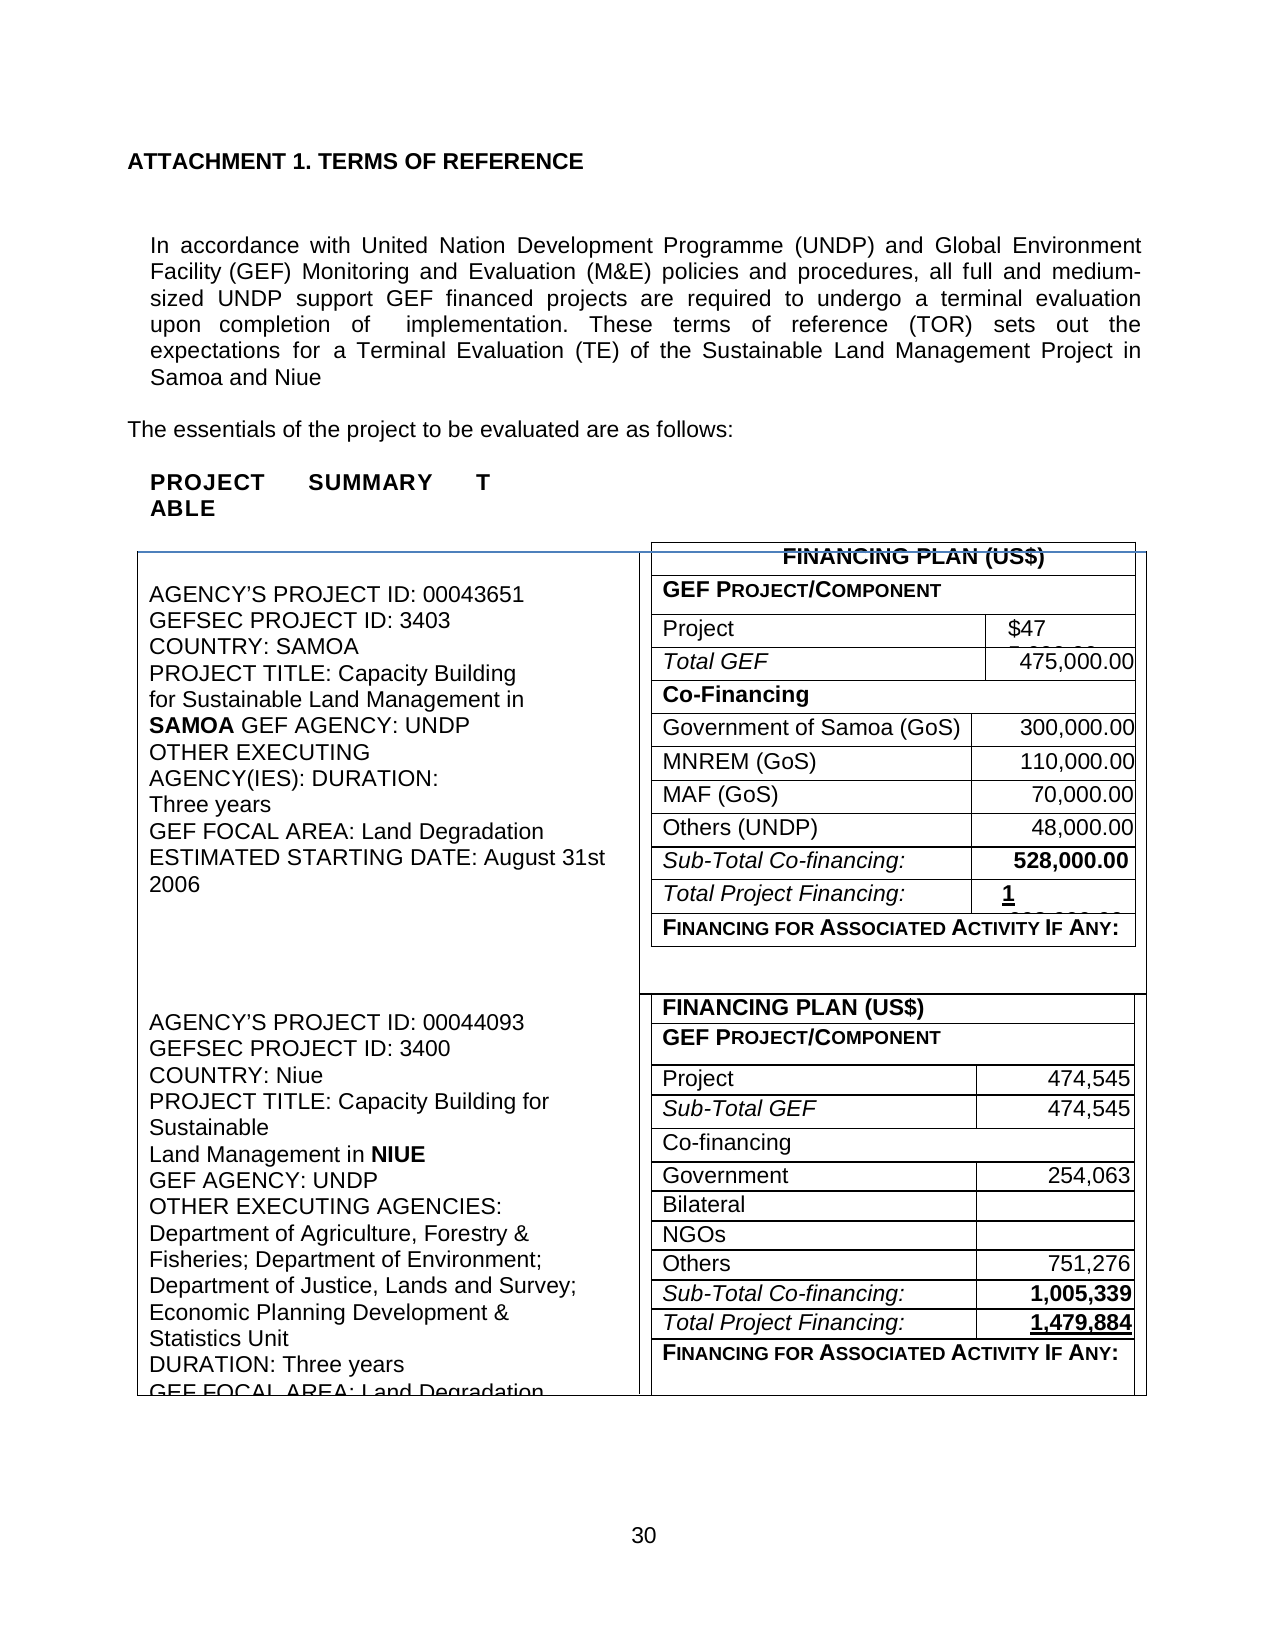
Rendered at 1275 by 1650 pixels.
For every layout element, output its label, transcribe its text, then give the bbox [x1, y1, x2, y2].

table_cell GEF PROJECT/COMPONENT [652, 1024, 1134, 1064]
table_cell NGOs [652, 1222, 976, 1249]
table_cell Government [652, 1163, 976, 1190]
subtitle ATTACHMENT 1. TERMS OF REFERENCE [127, 148, 1160, 174]
table_cell Bilateral [652, 1192, 976, 1220]
table_cell 751,276 [977, 1251, 1134, 1279]
table_cell Others [652, 1251, 976, 1279]
table_cell 1,005,339 [977, 1281, 1134, 1308]
table_cell Co-financing [652, 1129, 1134, 1161]
text In accordance with United Nation Development Programme (UNDP) and Global Environment Facility (GEF) Monitoring and Evaluation (M&E) policies and procedures, all full and medium- sized UNDP support GEF financed projects are required to undergo a terminal evaluation upon completion of implementation. These terms of reference (TOR) sets out the expectations for a Terminal Evaluation (TE) of the Sustainable Land Management Project in Samoa and Niue [150, 232, 1141, 390]
table_cell Project [652, 1066, 976, 1094]
table_cell [640, 995, 651, 1394]
table_header [640, 553, 1146, 993]
table_cell 474,545 [977, 1096, 1134, 1127]
table_cell 474,545 [977, 1066, 1134, 1094]
table_header AGENCY’S PROJECT ID: 00043651 GEFSEC PROJECT ID: 3403 COUNTRY: SAMOA PROJECT TITLE: Capacity Building for Sustainable Land Management in SAMOA GEF AGENCY: UNDP OTHER EXECUTING AGENCY(IES): DURATION: Three years GEF FOCAL AREA: Land Degradation ESTIMATED STARTING DATE: August 31st 2006 AGENCY’S PROJECT ID: 00044093 GEFSEC PROJECT ID: 3400 COUNTRY: Niue PROJECT TITLE: Capacity Building for Sustainable Land Management in NIUE GEF AGENCY: UNDP OTHER EXECUTING AGENCIES: Department of Agriculture, Forestry & Fisheries; Department of Environment; Department of Justice, Lands and Survey; Economic Planning Development & Statistics Unit DURATION: Three years GEF FOCAL AREA: Land Degradation ESTIMATED STARTING DATE: 31st August 2006 [138, 553, 639, 1394]
text The essentials of the project to be evaluated are as follows: [127, 416, 756, 442]
table_cell 254,063 [977, 1163, 1134, 1190]
text PROJECT SUMMARY T ABLE [150, 469, 490, 521]
table_cell Total Project Financing: [652, 1310, 976, 1338]
table_cell [977, 1222, 1134, 1249]
table_cell [977, 1192, 1134, 1220]
table_cell FINANCING FOR ASSOCIATED ACTIVITY IF ANY: [652, 1340, 1134, 1394]
table_cell [1135, 995, 1146, 1394]
table_cell FINANCING PLAN (US$) [652, 995, 1134, 1022]
table_cell Sub-Total Co-financing: [652, 1281, 976, 1308]
table_cell 1,479,884 [977, 1310, 1134, 1338]
table_cell Sub-Total GEF [652, 1096, 976, 1127]
